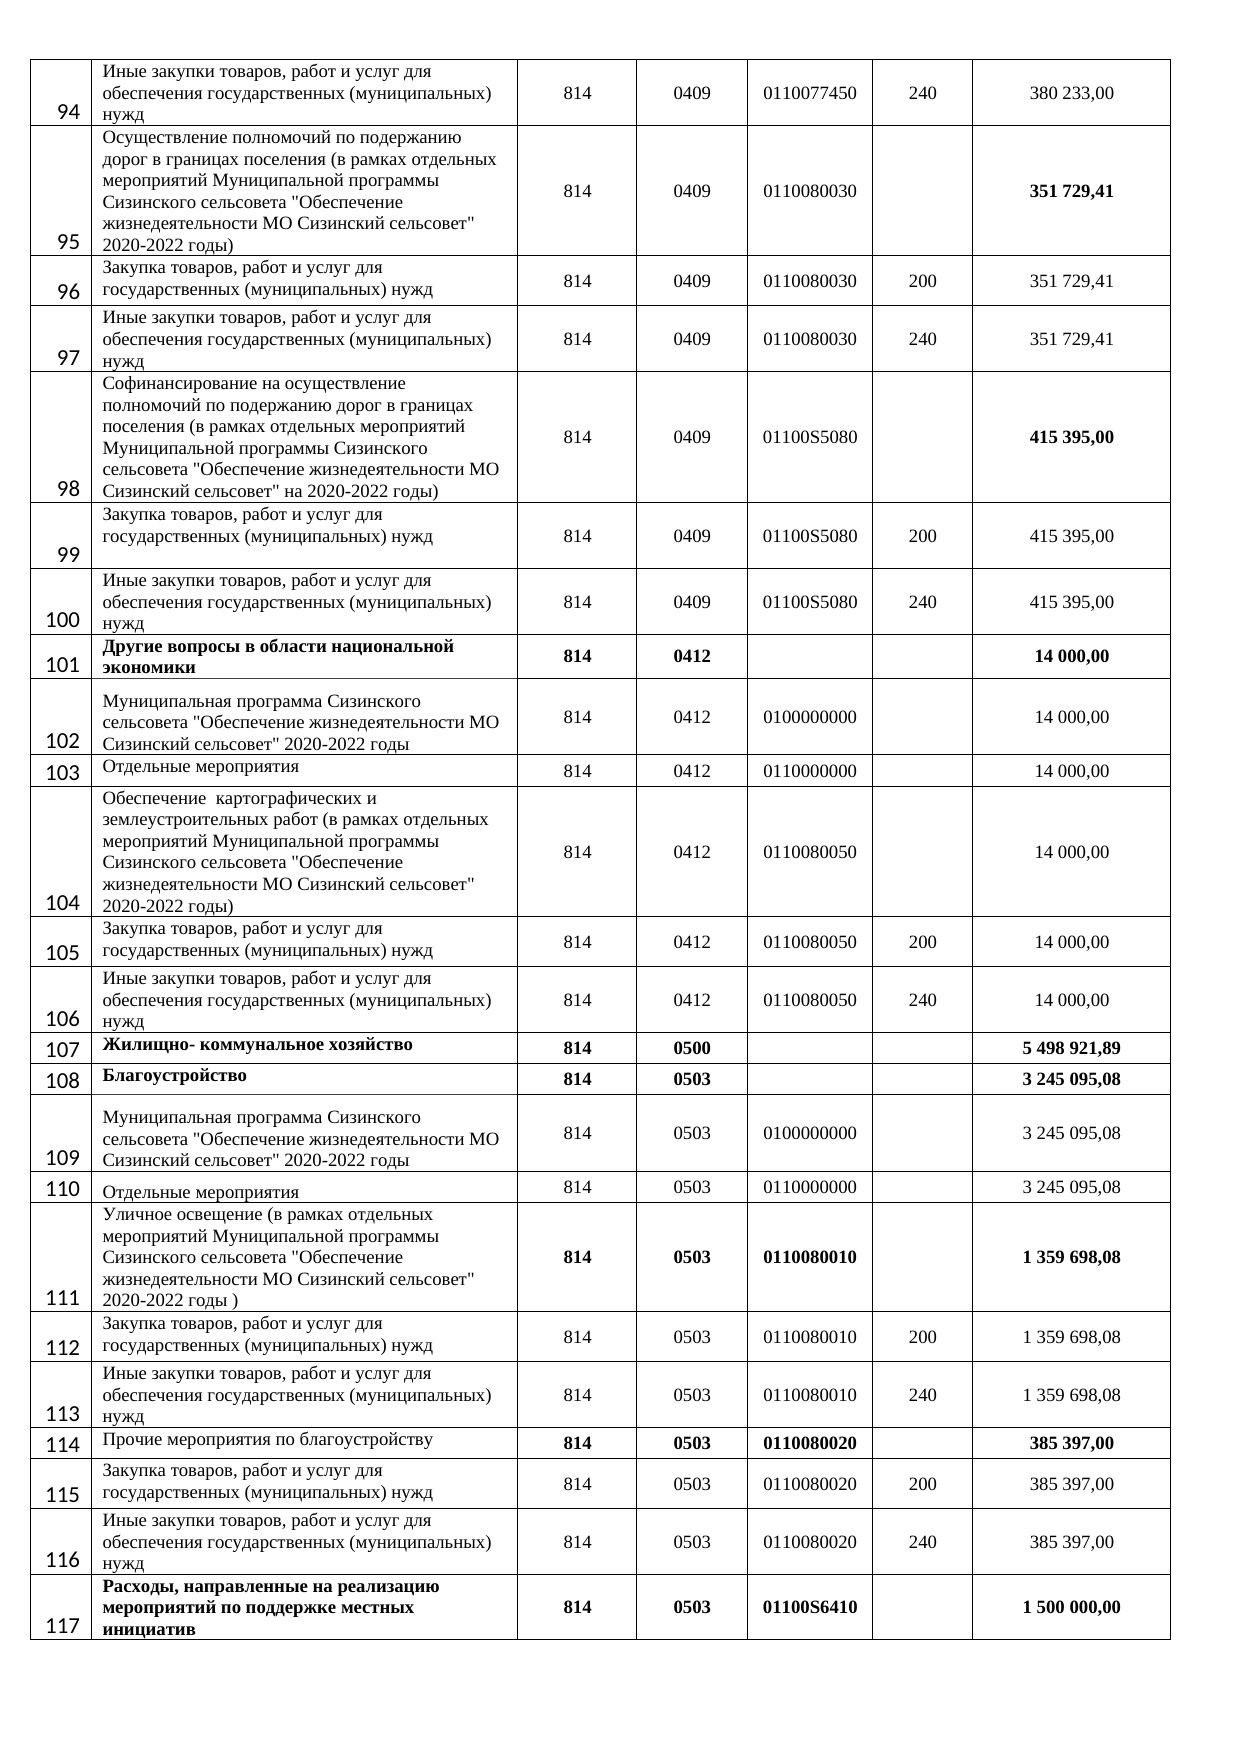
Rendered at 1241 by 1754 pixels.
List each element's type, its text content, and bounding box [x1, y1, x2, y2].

table_cell 101 [31, 635, 91, 678]
table_cell 814 [518, 1459, 636, 1508]
table_cell 0110080010 [748, 1203, 872, 1311]
table_cell Закупка товаров, работ и услуг для государственных (муниципальных) нужд [92, 503, 517, 568]
table_cell 814 [518, 635, 636, 678]
table_cell 5 498 921,89 [973, 1033, 1170, 1063]
table_cell 0503 [637, 1575, 747, 1639]
table_cell 380 233,00 [973, 60, 1170, 125]
table_cell 814 [518, 1172, 636, 1202]
table_cell [748, 1064, 872, 1094]
table_cell 98 [31, 372, 91, 502]
table_cell 0110080020 [748, 1509, 872, 1574]
table_cell 1 359 698,08 [973, 1362, 1170, 1427]
table_cell 1 359 698,08 [973, 1312, 1170, 1361]
table_cell 0412 [637, 917, 747, 966]
table_cell 0409 [637, 503, 747, 568]
table_cell 0503 [637, 1172, 747, 1202]
table_cell 114 [31, 1428, 91, 1458]
table_cell 385 397,00 [973, 1509, 1170, 1574]
table_cell 814 [518, 1312, 636, 1361]
table_cell 415 395,00 [973, 569, 1170, 634]
table_cell Отдельные мероприятия [92, 755, 517, 786]
table_cell [748, 1033, 872, 1063]
table_cell 107 [31, 1033, 91, 1063]
table_cell 116 [31, 1509, 91, 1574]
table_cell 0110080020 [748, 1428, 872, 1458]
table_cell 240 [873, 60, 972, 125]
table_cell Расходы, направленные на реализацию мероприятий по поддержке местных инициатив [92, 1575, 517, 1639]
table_cell 200 [873, 1312, 972, 1361]
table_cell 0503 [637, 1203, 747, 1311]
table_cell 01100S6410 [748, 1575, 872, 1639]
table_cell 814 [518, 126, 636, 255]
table_cell 0412 [637, 635, 747, 678]
table_cell 1 359 698,08 [973, 1203, 1170, 1311]
table_cell 0110080030 [748, 126, 872, 255]
table_cell 0412 [637, 787, 747, 916]
table_cell Закупка товаров, работ и услуг для государственных (муниципальных) нужд [92, 1312, 517, 1361]
table_cell [873, 1033, 972, 1063]
table_cell 106 [31, 967, 91, 1032]
table_cell 1 500 000,00 [973, 1575, 1170, 1639]
table_cell 200 [873, 917, 972, 966]
table_cell 0503 [637, 1095, 747, 1171]
table_cell 814 [518, 503, 636, 568]
table_cell 0110080050 [748, 917, 872, 966]
table_cell [748, 635, 872, 678]
table_cell 814 [518, 1509, 636, 1574]
table_cell 814 [518, 372, 636, 502]
table_cell 814 [518, 1575, 636, 1639]
table_cell 0110080030 [748, 306, 872, 371]
table_cell 200 [873, 503, 972, 568]
table_cell 385 397,00 [973, 1459, 1170, 1508]
table_cell 814 [518, 679, 636, 754]
table_cell 0409 [637, 60, 747, 125]
table_cell 113 [31, 1362, 91, 1427]
table_cell [873, 787, 972, 916]
table_cell 0500 [637, 1033, 747, 1063]
table_cell [873, 372, 972, 502]
table_cell 104 [31, 787, 91, 916]
table_cell 0503 [637, 1459, 747, 1508]
table_cell [873, 679, 972, 754]
table_cell 103 [31, 755, 91, 786]
table_cell 14 000,00 [973, 787, 1170, 916]
table_cell [873, 635, 972, 678]
table_cell Закупка товаров, работ и услуг для государственных (муниципальных) нужд [92, 917, 517, 966]
table_cell 3 245 095,08 [973, 1172, 1170, 1202]
table_cell Благоустройство [92, 1064, 517, 1094]
table_cell 0100000000 [748, 1095, 872, 1171]
table_cell 115 [31, 1459, 91, 1508]
table_cell 0110080050 [748, 787, 872, 916]
table_cell 94 [31, 60, 91, 125]
table_cell 100 [31, 569, 91, 634]
table_cell Софинансирование на осуществление полномочий по подержанию дорог в границах поселения (в рамках отдельных мероприятий Муниципальной программы Сизинского сельсовета "Обеспечение жизнедеятельности МО Сизинский сельсовет" на 2020-2022 годы) [92, 372, 517, 502]
table_cell Иные закупки товаров, работ и услуг для обеспечения государственных (муниципальных) нужд [92, 306, 517, 371]
table_cell 0409 [637, 372, 747, 502]
table_cell 0110080020 [748, 1459, 872, 1508]
table_cell 814 [518, 967, 636, 1032]
table_cell Муниципальная программа Сизинского сельсовета "Обеспечение жизнедеятельности МО Сизинский сельсовет" 2020-2022 годы [92, 1095, 517, 1171]
table_cell 0412 [637, 679, 747, 754]
table_cell Муниципальная программа Сизинского сельсовета "Обеспечение жизнедеятельности МО Сизинский сельсовет" 2020-2022 годы [92, 679, 517, 754]
table_cell 0503 [637, 1064, 747, 1094]
table_cell 814 [518, 1064, 636, 1094]
table_cell Иные закупки товаров, работ и услуг для обеспечения государственных (муниципальных) нужд [92, 1362, 517, 1427]
table_cell 110 [31, 1172, 91, 1202]
table_cell 814 [518, 755, 636, 786]
table_cell 97 [31, 306, 91, 371]
table_cell 200 [873, 256, 972, 305]
table_cell 14 000,00 [973, 679, 1170, 754]
table_cell 105 [31, 917, 91, 966]
table_cell 0409 [637, 256, 747, 305]
table_cell 0110080050 [748, 967, 872, 1032]
table_cell 14 000,00 [973, 755, 1170, 786]
table_cell 351 729,41 [973, 256, 1170, 305]
table_cell 0100000000 [748, 679, 872, 754]
table_cell 814 [518, 1033, 636, 1063]
table_cell Уличное освещение (в рамках отдельных мероприятий Муниципальной программы Сизинского сельсовета "Обеспечение жизнедеятельности МО Сизинский сельсовет" 2020-2022 годы ) [92, 1203, 517, 1311]
table_cell Другие вопросы в области национальной экономики [92, 635, 517, 678]
table_cell Отдельные мероприятия [92, 1172, 517, 1202]
table_cell [873, 1064, 972, 1094]
table_cell 111 [31, 1203, 91, 1311]
table_cell 14 000,00 [973, 967, 1170, 1032]
table_cell 109 [31, 1095, 91, 1171]
table_cell [873, 1428, 972, 1458]
table_cell 0110000000 [748, 755, 872, 786]
table_cell 0409 [637, 126, 747, 255]
table_cell 240 [873, 569, 972, 634]
table_cell 14 000,00 [973, 635, 1170, 678]
table_cell 0412 [637, 967, 747, 1032]
table_cell 240 [873, 306, 972, 371]
table_cell 351 729,41 [973, 126, 1170, 255]
table_cell 385 397,00 [973, 1428, 1170, 1458]
table_cell [873, 1095, 972, 1171]
table_cell Обеспечение картографических и землеустроительных работ (в рамках отдельных мероприятий Муниципальной программы Сизинского сельсовета "Обеспечение жизнедеятельности МО Сизинский сельсовет" 2020-2022 годы) [92, 787, 517, 916]
table_cell 0503 [637, 1428, 747, 1458]
table_cell 814 [518, 917, 636, 966]
table_cell 240 [873, 1509, 972, 1574]
table_cell [873, 1203, 972, 1311]
table_cell [873, 1575, 972, 1639]
table_cell 96 [31, 256, 91, 305]
table_cell 415 395,00 [973, 372, 1170, 502]
table_cell 102 [31, 679, 91, 754]
table_cell 814 [518, 60, 636, 125]
table_cell 814 [518, 569, 636, 634]
table_cell 117 [31, 1575, 91, 1639]
table_cell 200 [873, 1459, 972, 1508]
table_cell 0110000000 [748, 1172, 872, 1202]
table_cell 108 [31, 1064, 91, 1094]
table_cell 814 [518, 1428, 636, 1458]
table_cell Иные закупки товаров, работ и услуг для обеспечения государственных (муниципальных) нужд [92, 60, 517, 125]
table_cell 0503 [637, 1509, 747, 1574]
table_cell 0110080010 [748, 1312, 872, 1361]
table_cell [873, 1172, 972, 1202]
table_cell 240 [873, 967, 972, 1032]
table_cell 0409 [637, 569, 747, 634]
table_cell 814 [518, 787, 636, 916]
table_cell 3 245 095,08 [973, 1095, 1170, 1171]
table_cell 0503 [637, 1362, 747, 1427]
table_cell Прочие мероприятия по благоустройству [92, 1428, 517, 1458]
table_cell 814 [518, 1095, 636, 1171]
table_cell 95 [31, 126, 91, 255]
table_cell 0503 [637, 1312, 747, 1361]
table_cell Иные закупки товаров, работ и услуг для обеспечения государственных (муниципальных) нужд [92, 967, 517, 1032]
table_cell 3 245 095,08 [973, 1064, 1170, 1094]
table_cell [873, 126, 972, 255]
table_cell 415 395,00 [973, 503, 1170, 568]
table_cell Жилищно- коммунальное хозяйство [92, 1033, 517, 1063]
table_cell 814 [518, 306, 636, 371]
table_cell Закупка товаров, работ и услуг для государственных (муниципальных) нужд [92, 256, 517, 305]
table_cell 0110080010 [748, 1362, 872, 1427]
table_cell [873, 755, 972, 786]
table_cell 351 729,41 [973, 306, 1170, 371]
table_cell 99 [31, 503, 91, 568]
table_cell 01100S5080 [748, 503, 872, 568]
table_cell 112 [31, 1312, 91, 1361]
table_cell 0110077450 [748, 60, 872, 125]
table_cell 240 [873, 1362, 972, 1427]
table_cell 0412 [637, 755, 747, 786]
table_cell 814 [518, 1362, 636, 1427]
table_cell 0409 [637, 306, 747, 371]
table_cell 01100S5080 [748, 372, 872, 502]
table_cell 14 000,00 [973, 917, 1170, 966]
table_cell 814 [518, 256, 636, 305]
table_cell Закупка товаров, работ и услуг для государственных (муниципальных) нужд [92, 1459, 517, 1508]
table_cell Иные закупки товаров, работ и услуг для обеспечения государственных (муниципальных) нужд [92, 569, 517, 634]
table_cell Осуществление полномочий по подержанию дорог в границах поселения (в рамках отдельных мероприятий Муниципальной программы Сизинского сельсовета "Обеспечение жизнедеятельности МО Сизинский сельсовет" 2020-2022 годы) [92, 126, 517, 255]
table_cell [92, 1509, 517, 1574]
table_cell 01100S5080 [748, 569, 872, 634]
table_cell 814 [518, 1203, 636, 1311]
table_cell 0110080030 [748, 256, 872, 305]
